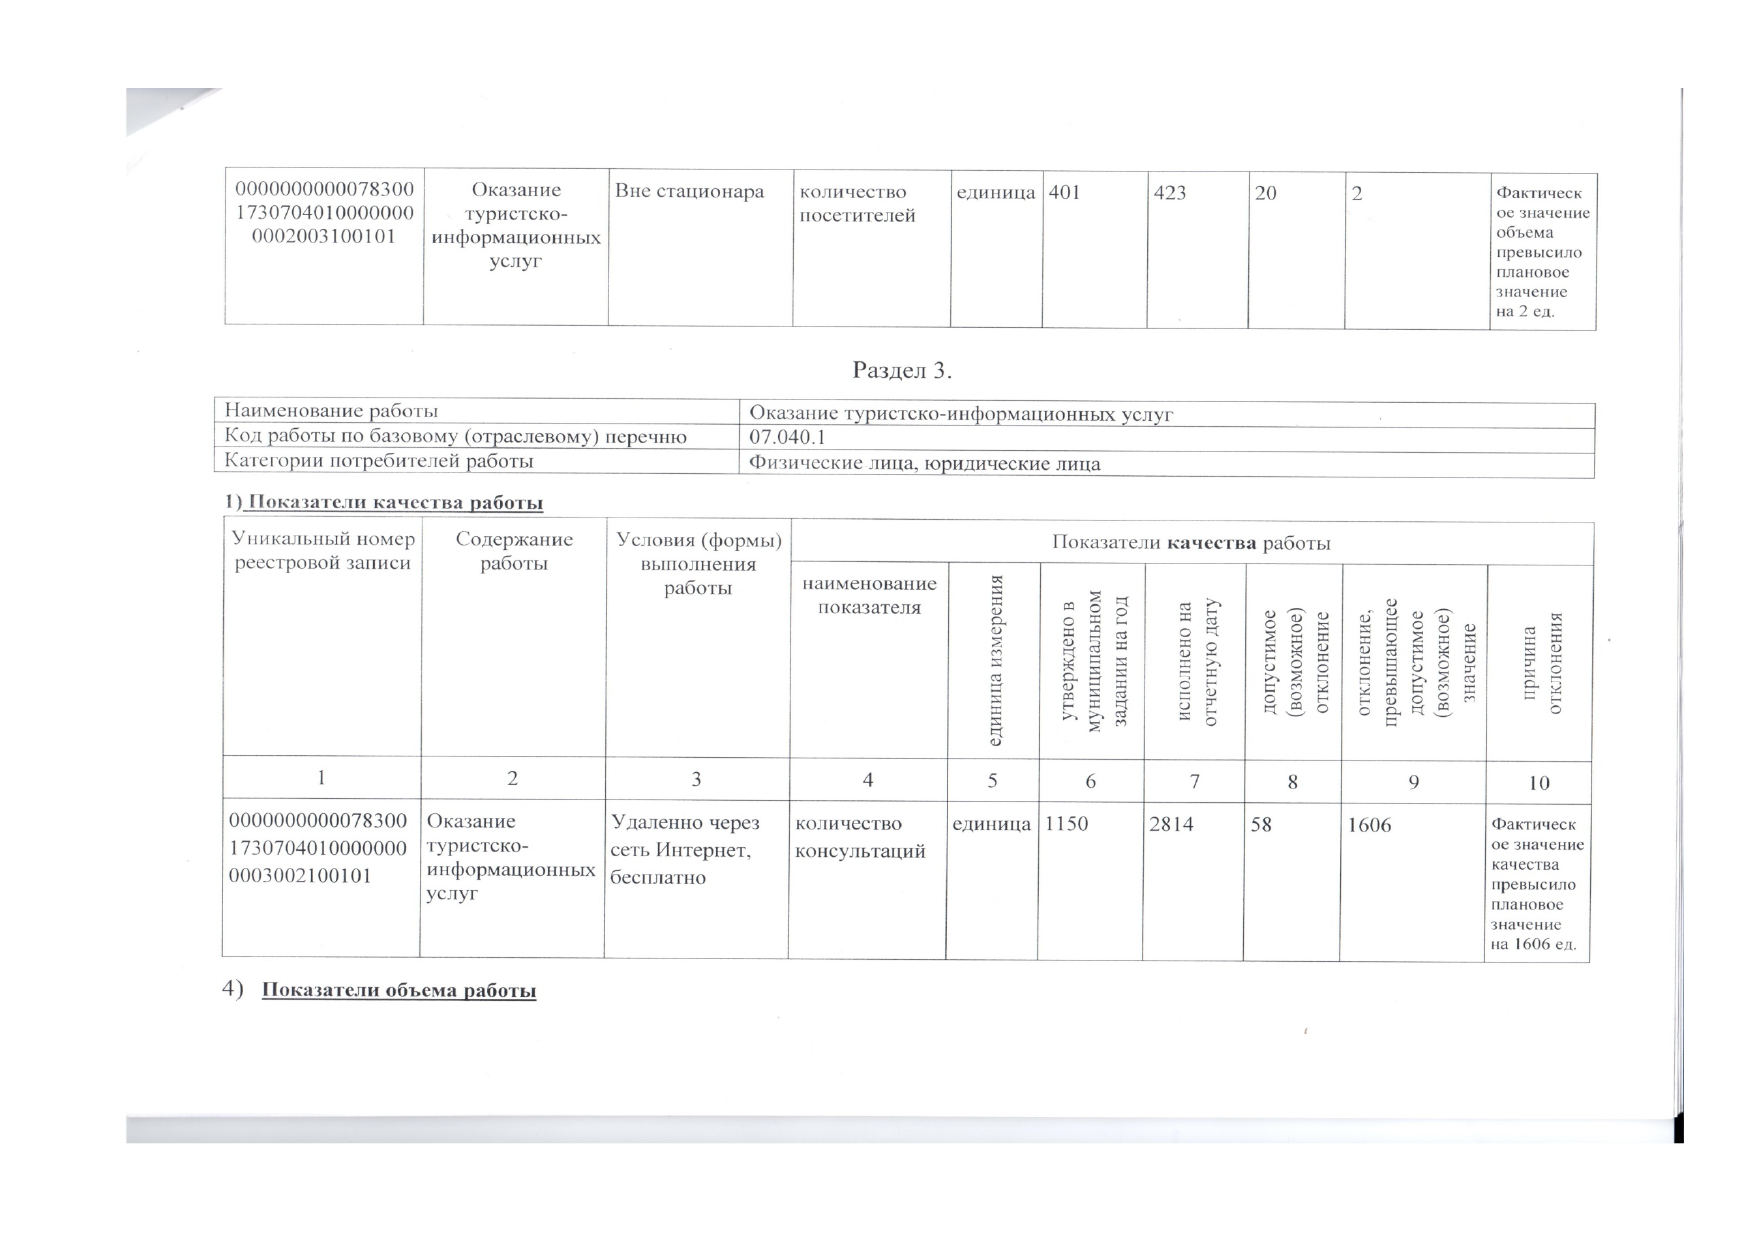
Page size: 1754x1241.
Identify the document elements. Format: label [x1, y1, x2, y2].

picture [118, 88, 1684, 1152]
